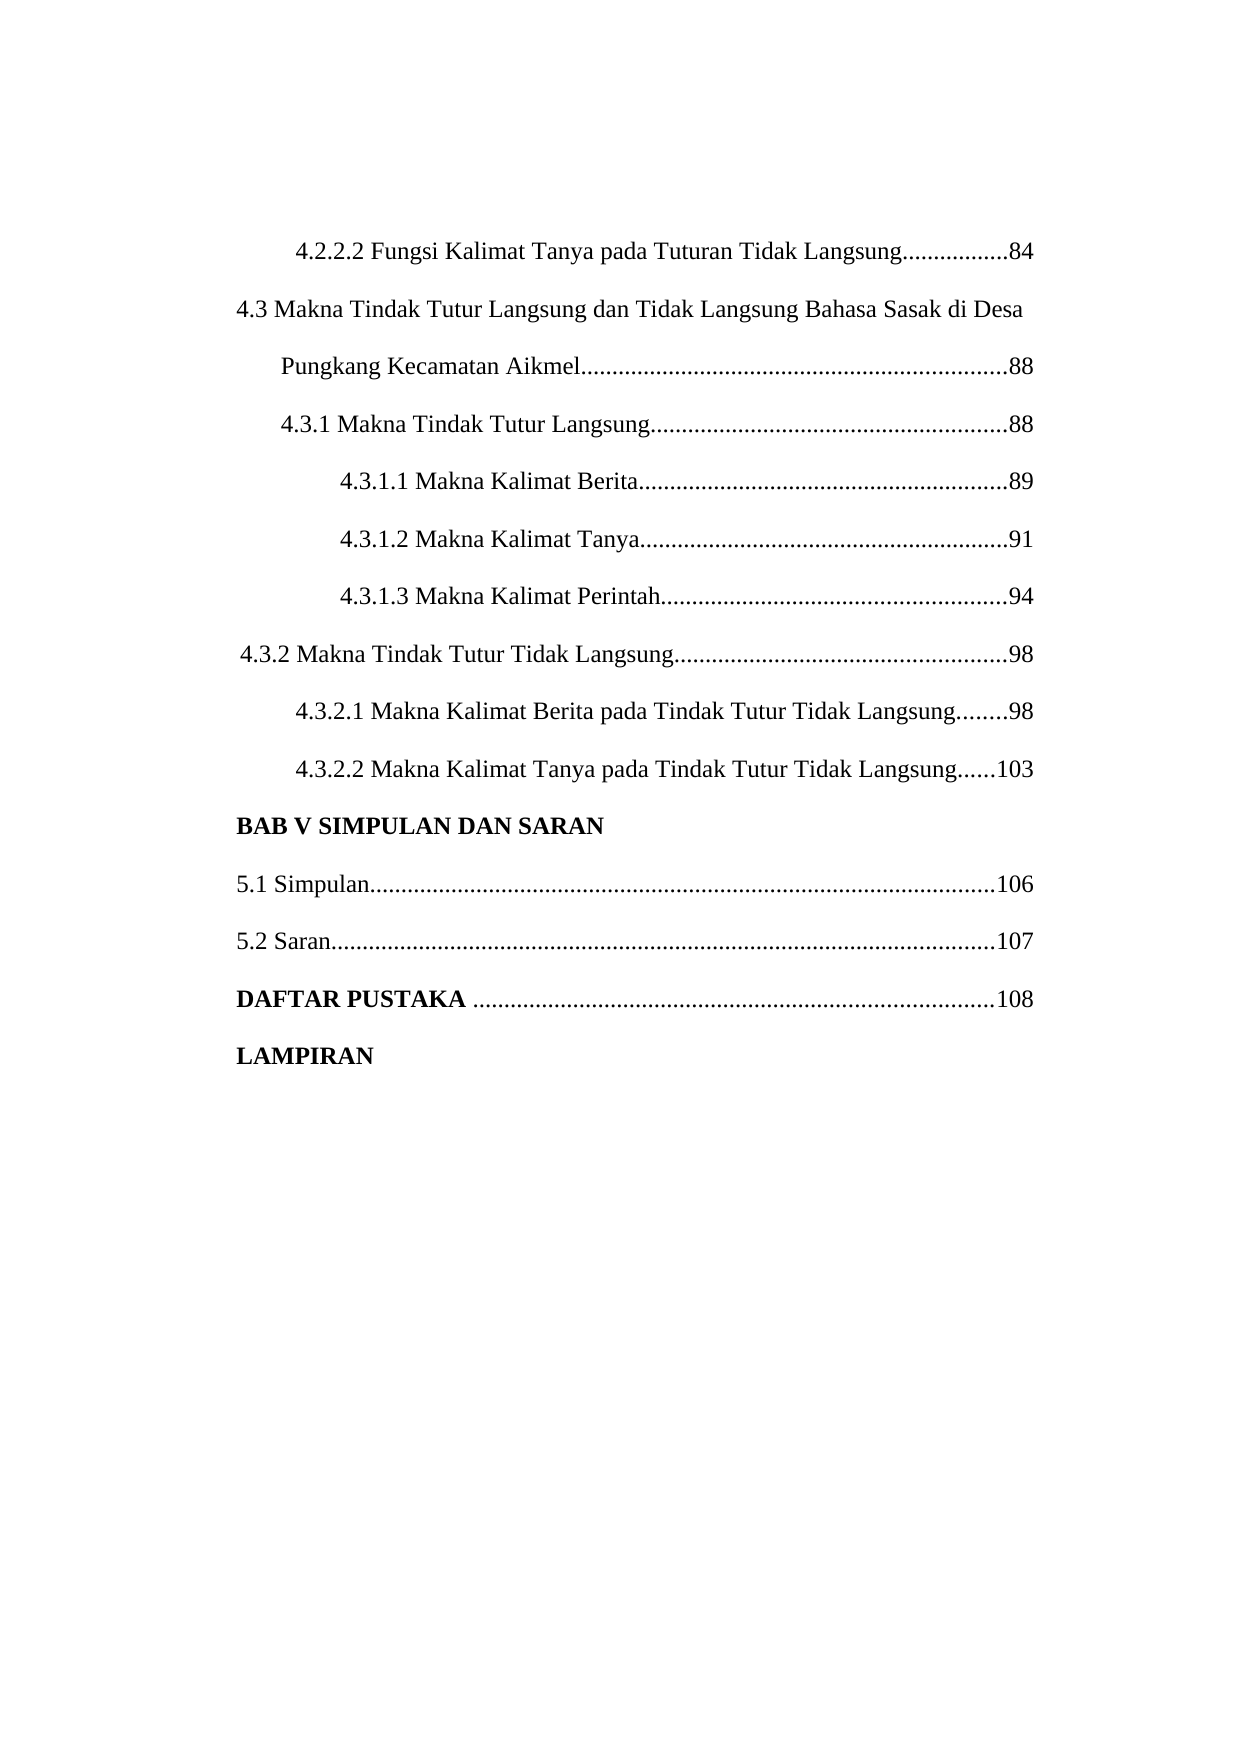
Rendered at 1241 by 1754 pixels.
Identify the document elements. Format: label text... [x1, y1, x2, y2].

list 4.3.2.2 Makna Kalimat Tanya pada Tindak Tutur Tidak Langsung 103 [240, 754, 1063, 782]
list 4.3 Makna Tindak Tutur Langsung dan Tidak Langsung Bahasa Sasak di Desa Pungkang Kecamatan Aikmel 88 [236, 294, 1063, 380]
list 4.3.1 Makna Tindak Tutur Langsung 88 [281, 409, 1063, 437]
list 4.3.1.2 Makna Kalimat Tanya 91 [328, 524, 1063, 552]
text DAFTAR PUSTAKA 108 [236, 984, 1063, 1012]
list 4.3.2.1 Makna Kalimat Berita pada Tindak Tutur Tidak Langsung 98 [295, 696, 1063, 725]
text LAMPIRAN [236, 1041, 1063, 1070]
list 4.3.1.3 Makna Kalimat Perintah 94 [328, 581, 1063, 610]
list BAB V SIMPULAN DAN SARAN [236, 811, 1063, 840]
list 5.1 Simpulan 106 [236, 869, 1063, 897]
list 5.2 Saran 107 [236, 926, 1063, 955]
list 4.3.1.1 Makna Kalimat Berita 89 [328, 466, 1063, 495]
list 4.3.2 Makna Tindak Tutur Tidak Langsung 98 [240, 639, 1063, 667]
list 4.2.2.2 Fungsi Kalimat Tanya pada Tuturan Tidak Langsung 84 [295, 236, 1063, 265]
